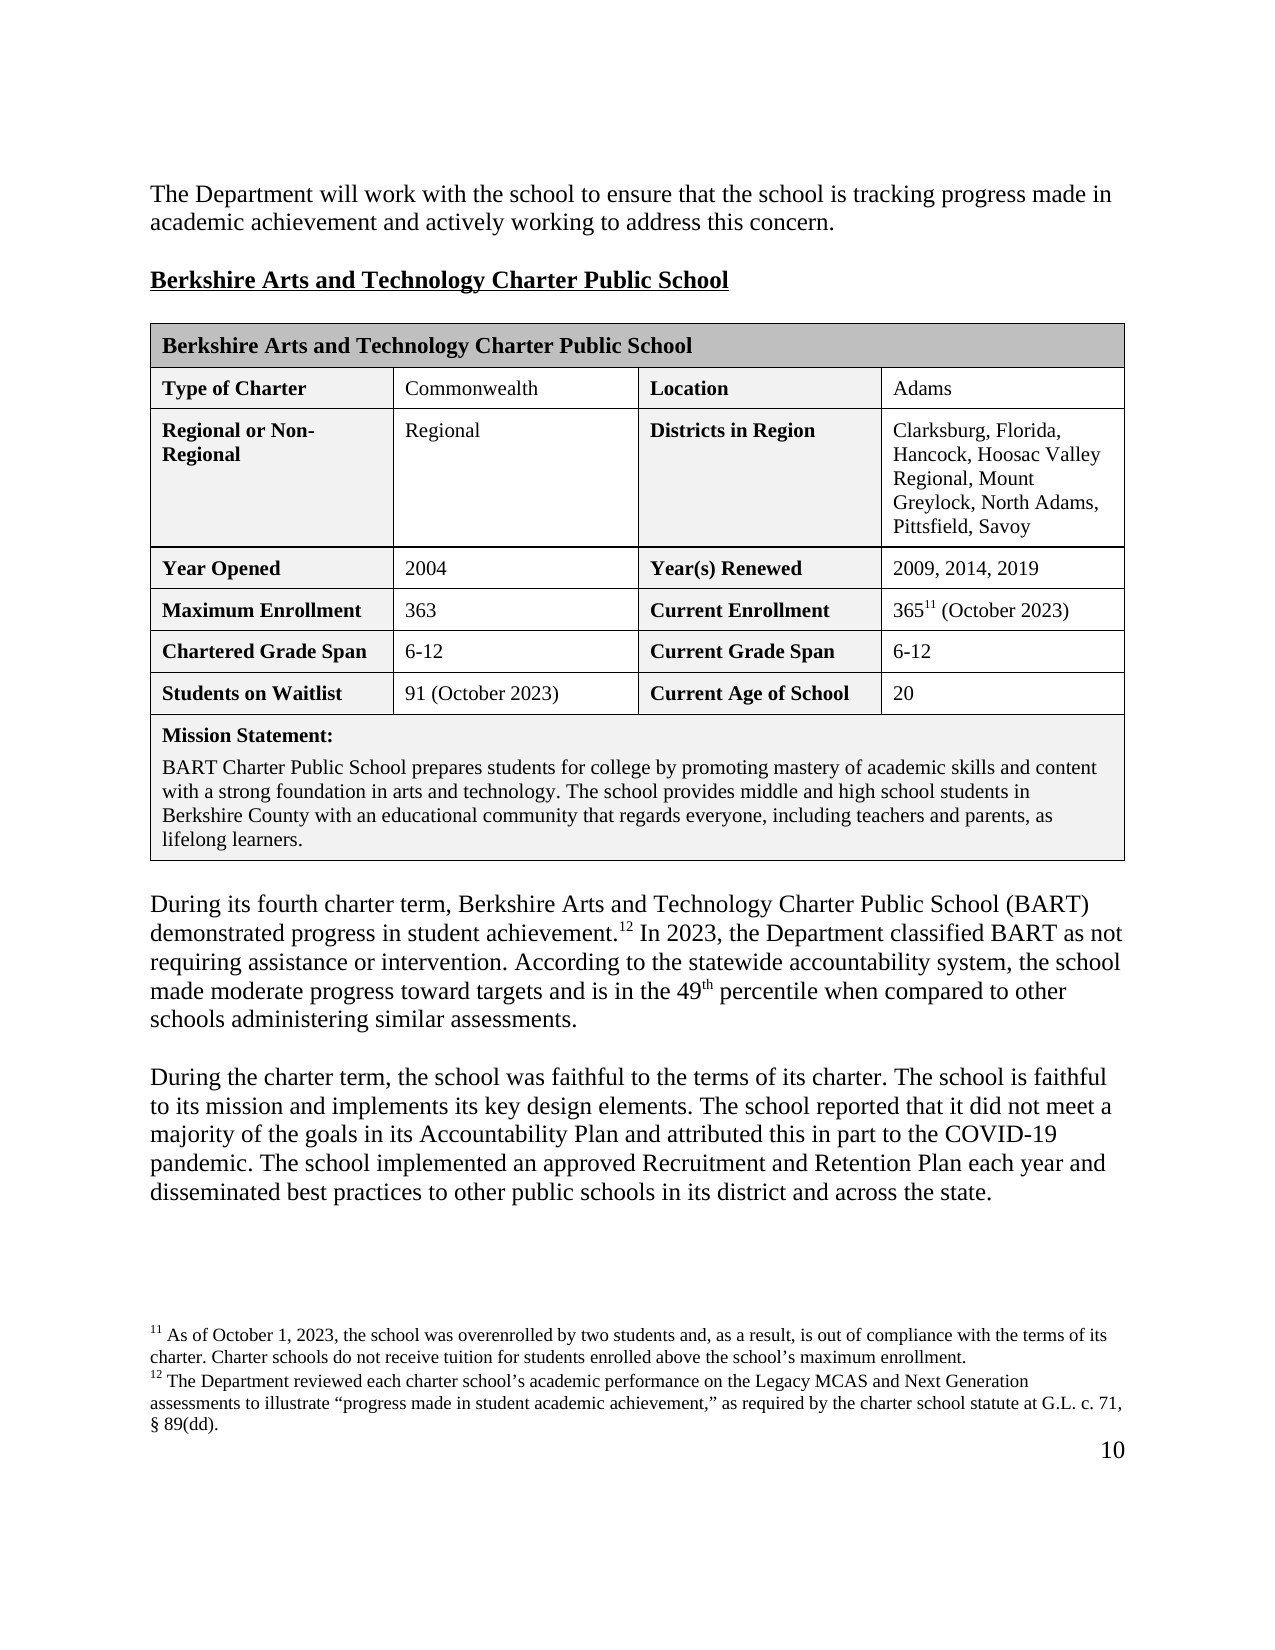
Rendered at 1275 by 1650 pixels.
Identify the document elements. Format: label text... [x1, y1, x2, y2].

table_cell Commonwealth [394, 368, 638, 408]
table_cell Year Opened [151, 548, 393, 588]
text The Department will work with the school to ensure that the school is tracking progress made in academic achievement and actively working to address this concern. [150, 179, 1125, 236]
table_cell Clarksburg, Florida, Hancock, Hoosac Valley Regional, Mount Greylock, North Adams, Pittsfield, Savoy [882, 409, 1124, 546]
table_cell Current Age of School [639, 673, 881, 713]
table_cell Location [639, 368, 881, 408]
table_header Berkshire Arts and Technology Charter Public School [151, 324, 1124, 367]
table_cell 363 [394, 589, 638, 630]
table_cell Regional or Non-Regional [151, 409, 393, 546]
table_cell 6-12 [394, 631, 638, 672]
table_cell Mission Statement: BART Charter Public School prepares students for college by promoting mastery of academic skills and content with a strong foundation in arts and technology. The school provides middle and high school students in Berkshire County with an educational community that regards everyone, including teachers and parents, as lifelong learners. [151, 715, 1124, 860]
table_cell Chartered Grade Span [151, 631, 393, 672]
table_cell Current Enrollment [639, 589, 881, 630]
text During the charter term, the school was faithful to the terms of its charter. The school is faithful to its mission and implements its key design elements. The school reported that it did not meet a majority of the goals in its Accountability Plan and attributed this in part to the COVID-19 pandemic. The school implemented an approved Recruitment and Retention Plan each year and disseminated best practices to other public schools in its district and across the state. [150, 1062, 1125, 1206]
text During its fourth charter term, Berkshire Arts and Technology Charter Public School (BART) demonstrated progress in student achievement. In 2023, the Department classified BART as not requiring assistance or intervention. According to the statewide accountability system, the school made moderate progress toward targets and is in the 49th percentile when compared to other schools administering similar assessments. [150, 889, 1125, 1033]
table_cell Regional [394, 409, 638, 546]
table_cell 2009, 2014, 2019 [882, 548, 1124, 588]
table_cell Adams [882, 368, 1124, 408]
table_cell 20 [882, 673, 1124, 713]
table_cell 2004 [394, 548, 638, 588]
table_cell Maximum Enrollment [151, 589, 393, 630]
table_cell Current Grade Span [639, 631, 881, 672]
table_cell Type of Charter [151, 368, 393, 408]
table_cell 91 (October 2023) [394, 673, 638, 713]
table_cell Districts in Region [639, 409, 881, 546]
table_cell Students on Waitlist [151, 673, 393, 713]
text Berkshire Arts and Technology Charter Public School [150, 265, 1125, 294]
table_cell 6-12 [882, 631, 1124, 672]
table_cell Year(s) Renewed [639, 548, 881, 588]
table_cell 365 (October 2023) [882, 589, 1124, 630]
